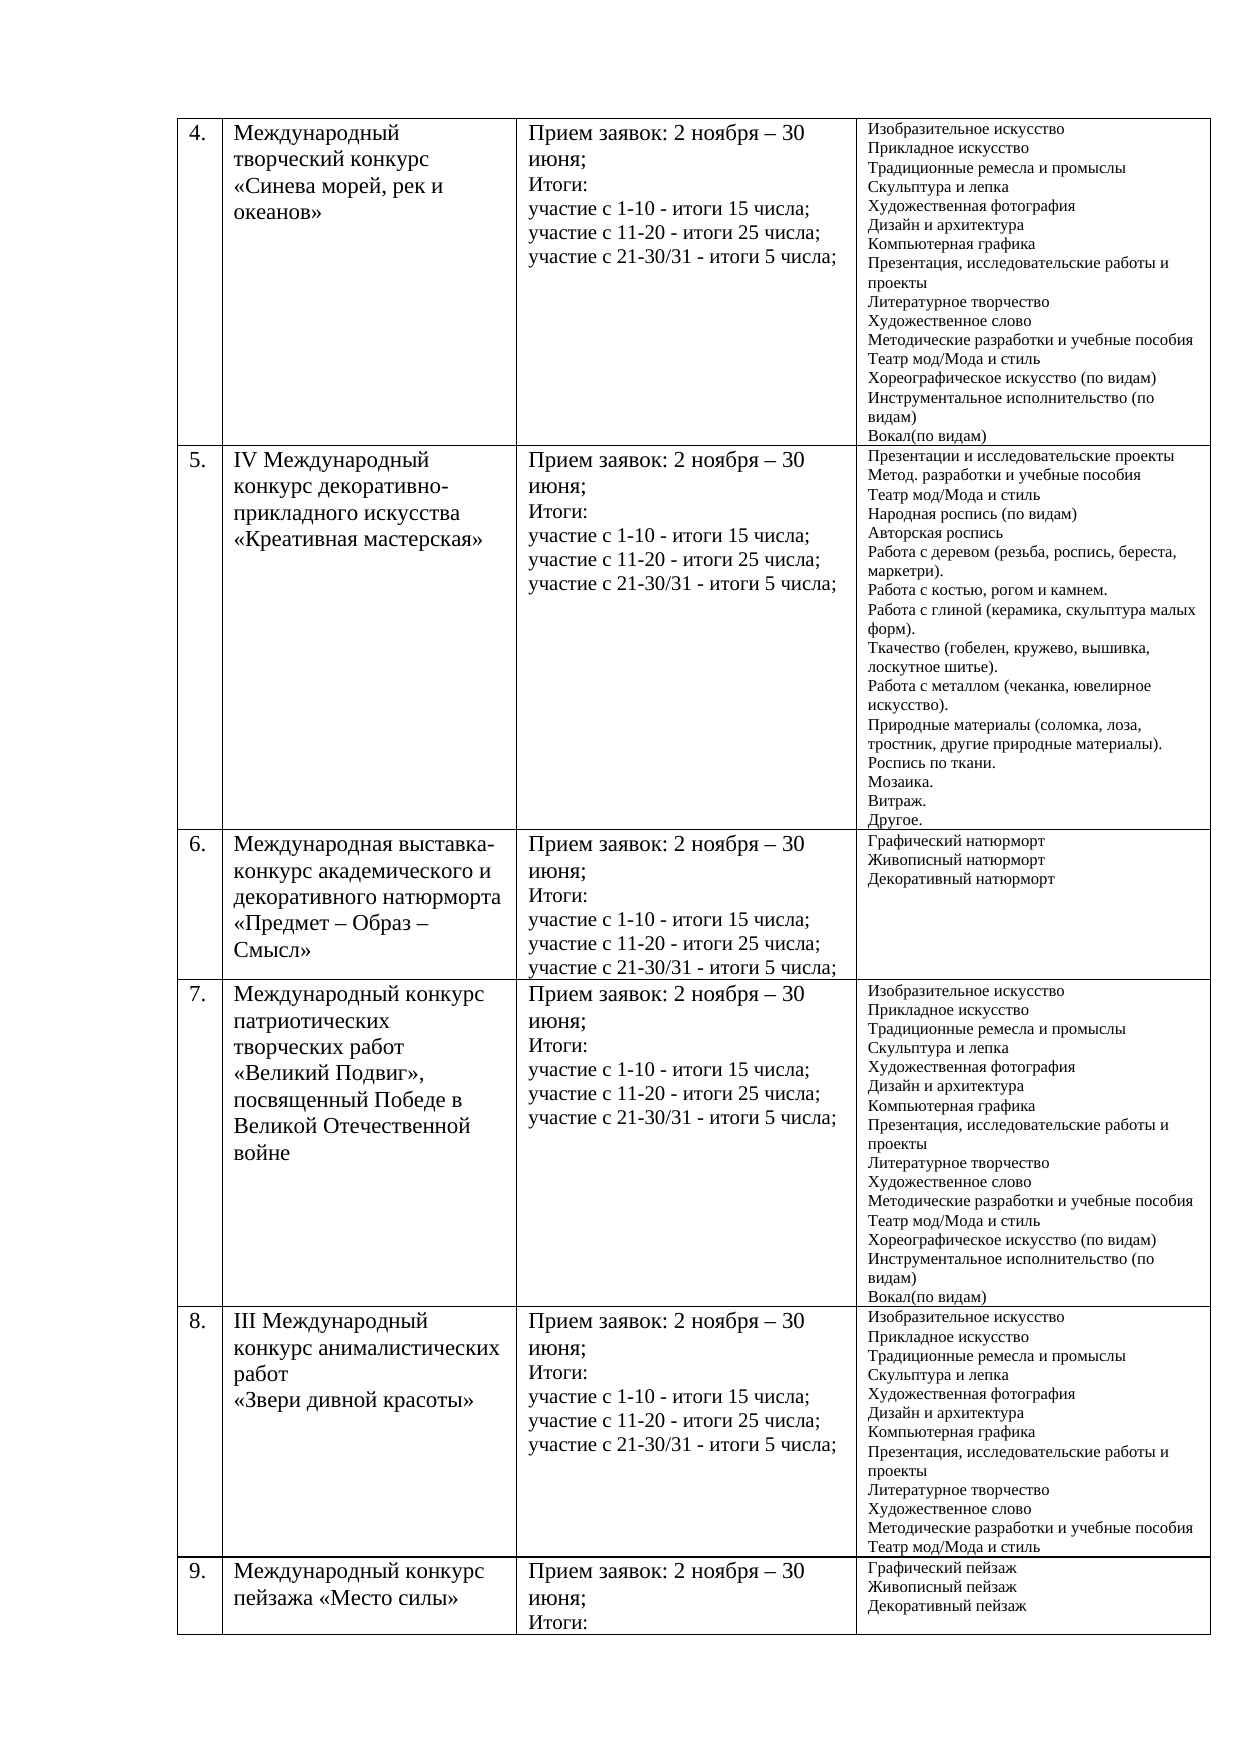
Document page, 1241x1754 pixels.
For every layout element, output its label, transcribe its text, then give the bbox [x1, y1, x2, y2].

table_cell [178, 980, 222, 1306]
table_cell Международный творческий конкурс «Синева морей, рек и океанов» [223, 119, 516, 445]
table_cell [178, 446, 222, 829]
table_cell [517, 1558, 856, 1634]
table_cell Прием заявок: 2 ноября – 30 июня; Итоги: участие с 1-10 - итоги 15 числа; участие с 11-20 - итоги 25 числа; участие с 21-30/31 - итоги 5 числа; [517, 446, 856, 829]
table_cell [223, 1558, 516, 1634]
table_cell IV Международный конкурс декоративно-прикладного искусства «Креативная мастерская» [223, 446, 516, 829]
table_cell [178, 1307, 222, 1556]
table_cell Прием заявок: 2 ноября – 30 июня; Итоги: участие с 1-10 - итоги 15 числа; участие с 11-20 - итоги 25 числа; участие с 21-30/31 - итоги 5 числа; [517, 830, 856, 979]
table_cell Презентации и исследовательские проекты Метод. разработки и учебные пособия Театр мод/Мода и стиль Народная роспись (по видам) Авторская роспись Работа с деревом (резьба, роспись, береста, маркетри). Работа с костью, рогом и камнем. Работа с глиной (керамика, скульптура малых форм). Ткачество (гобелен, кружево, вышивка, лоскутное шитье). Работа с металлом (чеканка, ювелирное искусство). Природные материалы (соломка, лоза, тростник, другие природные материалы). Роспись по ткани. Мозаика. Витраж. Другое. [857, 446, 1210, 829]
table_cell Прием заявок: 2 ноября – 30 июня; Итоги: участие с 1-10 - итоги 15 числа; участие с 11-20 - итоги 25 числа; участие с 21-30/31 - итоги 5 числа; [517, 1307, 856, 1556]
table_cell III Международный конкурс анималистических работ «Звери дивной красоты» [223, 1307, 516, 1556]
table_cell Изобразительное искусство Прикладное искусство Традиционные ремесла и промыслы Скульптура и лепка Художественная фотография Дизайн и архитектура Компьютерная графика Презентация, исследовательские работы и проекты Литературное творчество Художественное слово Методические разработки и учебные пособия Театр мод/Мода и стиль [857, 1307, 1210, 1556]
table_cell Графический натюрморт Живописный натюрморт Декоративный натюрморт [857, 830, 1210, 979]
table_cell Международная выставка-конкурс академического и декоративного натюрморта «Предмет – Образ – Смысл» [223, 830, 516, 979]
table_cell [857, 1558, 1210, 1634]
table_cell [178, 119, 222, 445]
table_cell Прием заявок: 2 ноября – 30 июня; Итоги: участие с 1-10 - итоги 15 числа; участие с 11-20 - итоги 25 числа; участие с 21-30/31 - итоги 5 числа; [517, 980, 856, 1306]
table_cell [178, 1558, 222, 1634]
table_cell [178, 830, 222, 979]
table_cell Международный конкурс патриотических творческих работ «Великий Подвиг», посвященный Победе в Великой Отечественной войне [223, 980, 516, 1306]
table_cell Прием заявок: 2 ноября – 30 июня; Итоги: участие с 1-10 - итоги 15 числа; участие с 11-20 - итоги 25 числа; участие с 21-30/31 - итоги 5 числа; [517, 119, 856, 445]
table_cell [857, 119, 1210, 445]
